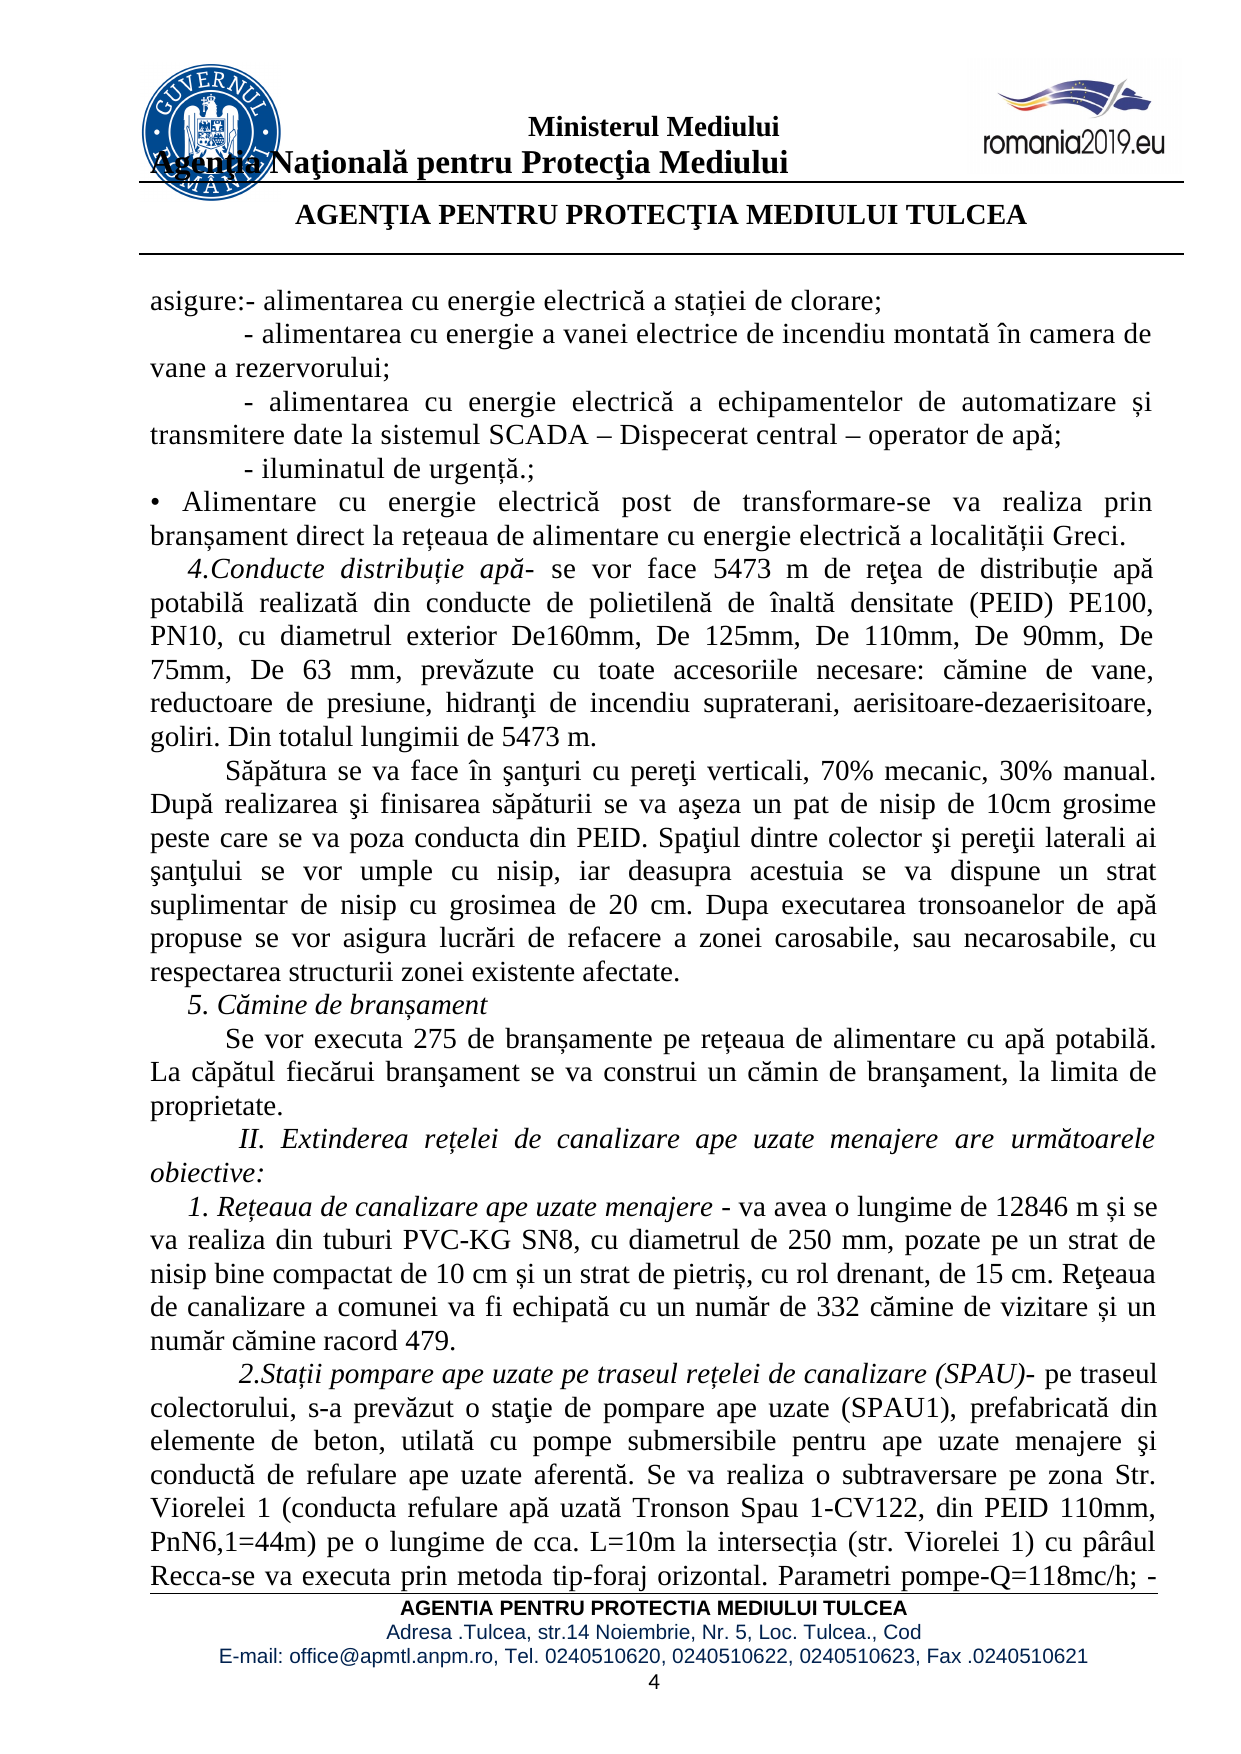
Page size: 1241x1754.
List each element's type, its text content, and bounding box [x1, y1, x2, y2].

picture [140, 183, 282, 202]
text • Alimentare cu energie electrică post de transformare-se va realiza prin branșament direct la rețeaua de alimentare cu energie electrică a localității Greci. [150, 484, 1155, 551]
text 5. Cămine de branșament [150, 987, 1158, 1021]
text • Grup electrogen-se va utiliza grupul generator fix cu o putere de 15 KVA, care să asigure:- alimentarea cu energie electrică a stației de clorare; [150, 283, 1155, 317]
picture [966, 58, 1182, 174]
text 4.Conducte distribuție apă- se vor face 5473 m de reţea de distribuție apă potabilă realizată din conducte de polietilenă de înaltă densitate (PEID) PE100, PN10, cu diametrul exterior De160mm, De 125mm, De 110mm, De 90mm, De 75mm, De 63 mm, prevăzute cu toate accesoriile necesare: cămine de vane, reductoare de presiune, hidranţi de incendiu supraterani, aerisitoare-dezaerisitoare, goliri. Din totalul lungimii de 5473 m. [150, 551, 1154, 753]
text - alimentarea cu energie electrică a echipamentelor de automatizare și transmitere date la sistemul SCADA – Dispecerat central – operator de apă; [150, 384, 1155, 451]
picture [140, 62, 282, 181]
text II. Extinderea rețelei de canalizare ape uzate menajere are următoarele obiective: [150, 1122, 1155, 1189]
text 1. Rețeaua de canalizare ape uzate menajere - va avea o lungime de 12846 m și se va realiza din tuburi PVC-KG SN8, cu diametrul de 250 mm, pozate pe un strat de nisip bine compactat de 10 cm și un strat de pietriș, cu rol drenant, de 15 cm. Reţeaua de canalizare a comunei va fi echipată cu un număr de 332 cămine de vizitare și un număr cămine racord 479. [150, 1189, 1158, 1356]
text - iluminatul de urgență.; [150, 451, 1155, 484]
text Săpătura se va face în şanţuri cu pereţi verticali, 70% mecanic, 30% manual. După realizarea şi finisarea săpăturii se va aşeza un pat de nisip de 10cm grosime peste care se va poza conducta din PEID. Spaţiul dintre colector şi pereţii laterali ai şanţului se vor umple cu nisip, iar deasupra acestuia se va dispune un strat suplimentar de nisip cu grosimea de 20 cm. Dupa executarea tronsoanelor de apă propuse se vor asigura lucrări de refacere a zonei carosabile, sau necarosabile, cu respectarea structurii zonei existente afectate. [150, 753, 1158, 987]
text Se vor executa 275 de branșamente pe rețeaua de alimentare cu apă potabilă. La căpătul fiecărui branşament se va construi un cămin de branşament, la limita de proprietate. [150, 1021, 1158, 1122]
text - alimentarea cu energie a vanei electrice de incendiu montată în camera de vane a rezervorului; [150, 317, 1155, 384]
